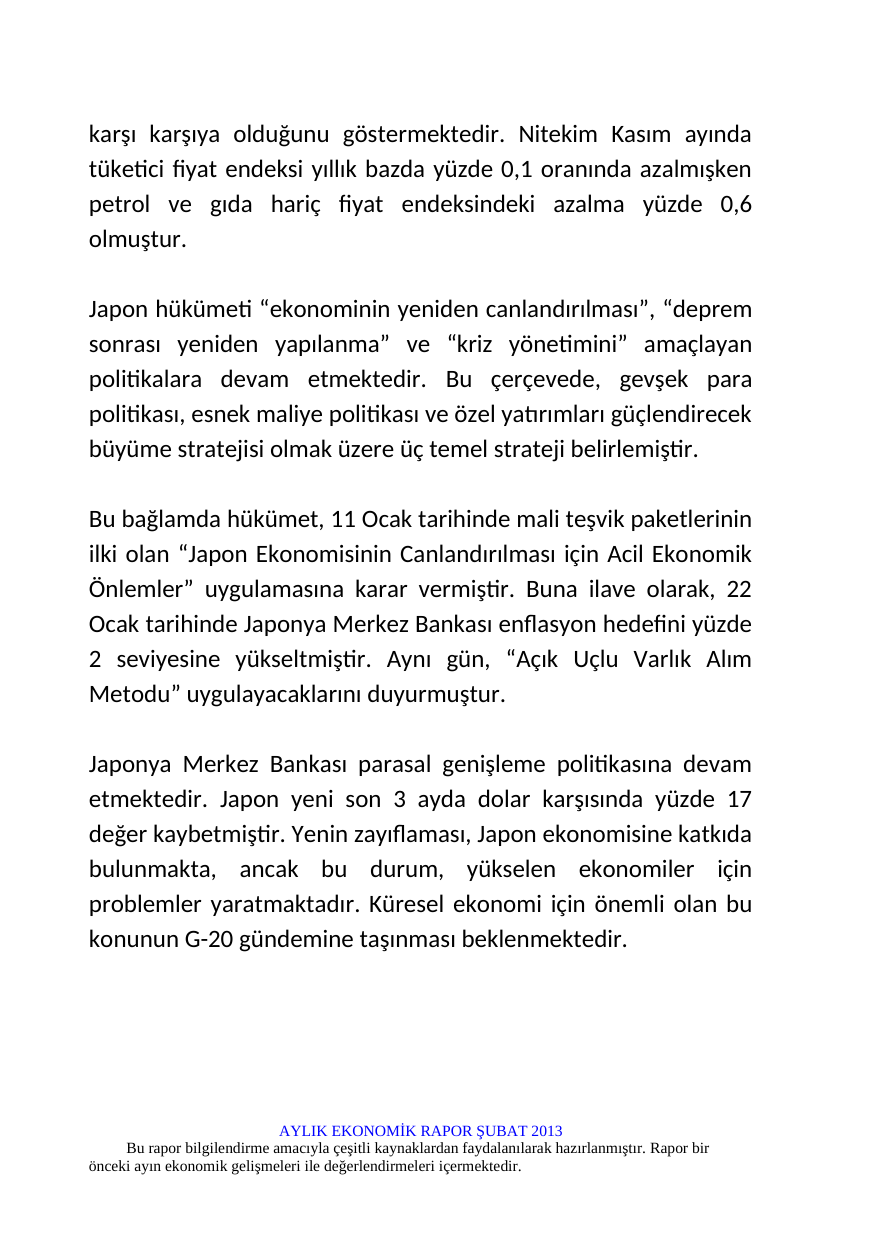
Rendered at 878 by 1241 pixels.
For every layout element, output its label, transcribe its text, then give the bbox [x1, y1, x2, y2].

text Japonya Merkez Bankası parasal genişleme politikasına devam etmektedir. Japon yeni son 3 ayda dolar karşısında yüzde 17 değer kaybetmiştir. Yenin zayıflaması, Japon ekonomisine katkıda bulunmakta, ancak bu durum, yükselen ekonomiler için problemler yaratmaktadır. Küresel ekonomi için önemli olan bu konunun G-20 gündemine taşınması beklenmektedir. [89, 748, 753, 954]
text Bu bağlamda hükümet, 11 Ocak tarihinde mali teşvik paketlerinin ilki olan “Japon Ekonomisinin Canlandırılması için Acil Ekonomik Önlemler” uygulamasına karar vermiştir. Buna ilave olarak, 22 Ocak tarihinde Japonya Merkez Bankası enflasyon hedefini yüzde 2 seviyesine yükseltmiştir. Aynı gün, “Açık Uçlu Varlık Alım Metodu” uygulayacaklarını duyurmuştur. [89, 503, 753, 709]
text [89, 118, 753, 254]
text Japon hükümeti “ekonominin yeniden canlandırılması”, “deprem sonrası yeniden yapılanma” ve “kriz yönetimini” amaçlayan politikalara devam etmektedir. Bu çerçevede, gevşek para politikası, esnek maliye politikası ve özel yatırımları güçlendirecek büyüme stratejisi olmak üzere üç temel strateji belirlemiştir. [89, 293, 753, 464]
